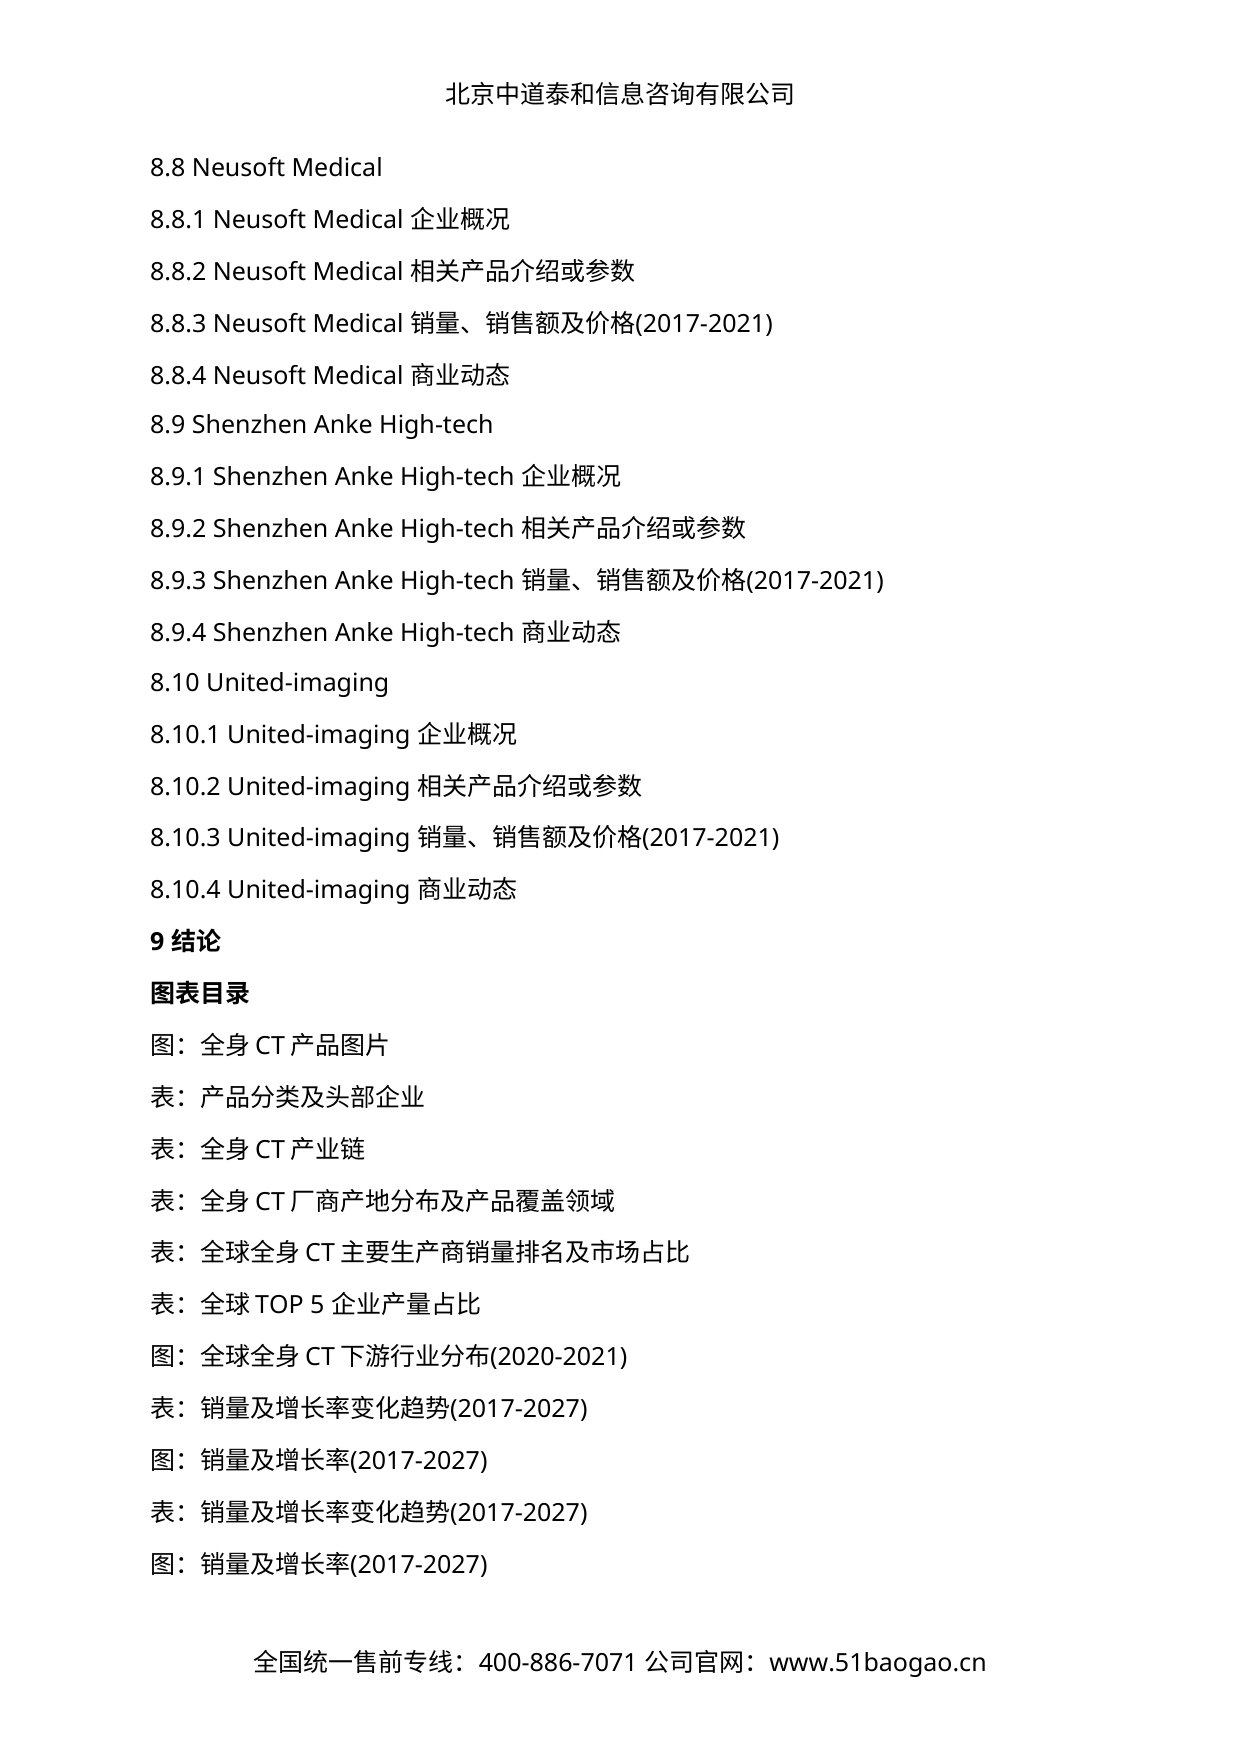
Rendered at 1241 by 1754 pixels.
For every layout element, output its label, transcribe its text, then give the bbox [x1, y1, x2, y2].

text 8.9.3 Shenzhen Anke High-tech 销量、销售额及价格(2017-2021) [150, 561, 1090, 597]
text 9 结论 [150, 922, 1090, 958]
text 表：全球TOP 5 企业产量占比 [150, 1285, 1090, 1321]
text 8.8.1 Neusoft Medical 企业概况 [150, 200, 1090, 236]
text 图：销量及增长率(2017-2027) [150, 1544, 1090, 1580]
text 表：全球全身CT主要生产商销量排名及市场占比 [150, 1233, 1090, 1269]
text 图：销量及增长率(2017-2027) [150, 1440, 1090, 1477]
text 表：销量及增长率变化趋势(2017-2027) [150, 1388, 1090, 1425]
text 表：全身CT厂商产地分布及产品覆盖领域 [150, 1181, 1090, 1217]
text 8.9.4 Shenzhen Anke High-tech 商业动态 [150, 612, 1090, 649]
text 8.9.1 Shenzhen Anke High-tech 企业概况 [150, 457, 1090, 493]
text 图：全身CT产品图片 [150, 1025, 1090, 1062]
text 8.10.4 United-imaging 商业动态 [150, 870, 1090, 906]
text 8.9.2 Shenzhen Anke High-tech 相关产品介绍或参数 [150, 509, 1090, 545]
text 8.10 United-imaging [150, 664, 1090, 698]
text 8.10.1 United-imaging 企业概况 [150, 714, 1090, 750]
text 8.8.3 Neusoft Medical 销量、销售额及价格(2017-2021) [150, 303, 1090, 340]
text 表：全身CT产业链 [150, 1129, 1090, 1165]
text 表：销量及增长率变化趋势(2017-2027) [150, 1492, 1090, 1528]
text 图表目录 [150, 973, 1090, 1010]
text 8.9 Shenzhen Anke High-tech [150, 407, 1090, 441]
text 8.10.2 United-imaging 相关产品介绍或参数 [150, 766, 1090, 802]
text 8.8 Neusoft Medical [150, 150, 1090, 184]
text 8.10.3 United-imaging 销量、销售额及价格(2017-2021) [150, 818, 1090, 854]
text 图：全球全身CT下游行业分布(2020-2021) [150, 1337, 1090, 1373]
text 表：产品分类及头部企业 [150, 1077, 1090, 1113]
text 8.8.2 Neusoft Medical 相关产品介绍或参数 [150, 252, 1090, 288]
text 8.8.4 Neusoft Medical 商业动态 [150, 355, 1090, 392]
